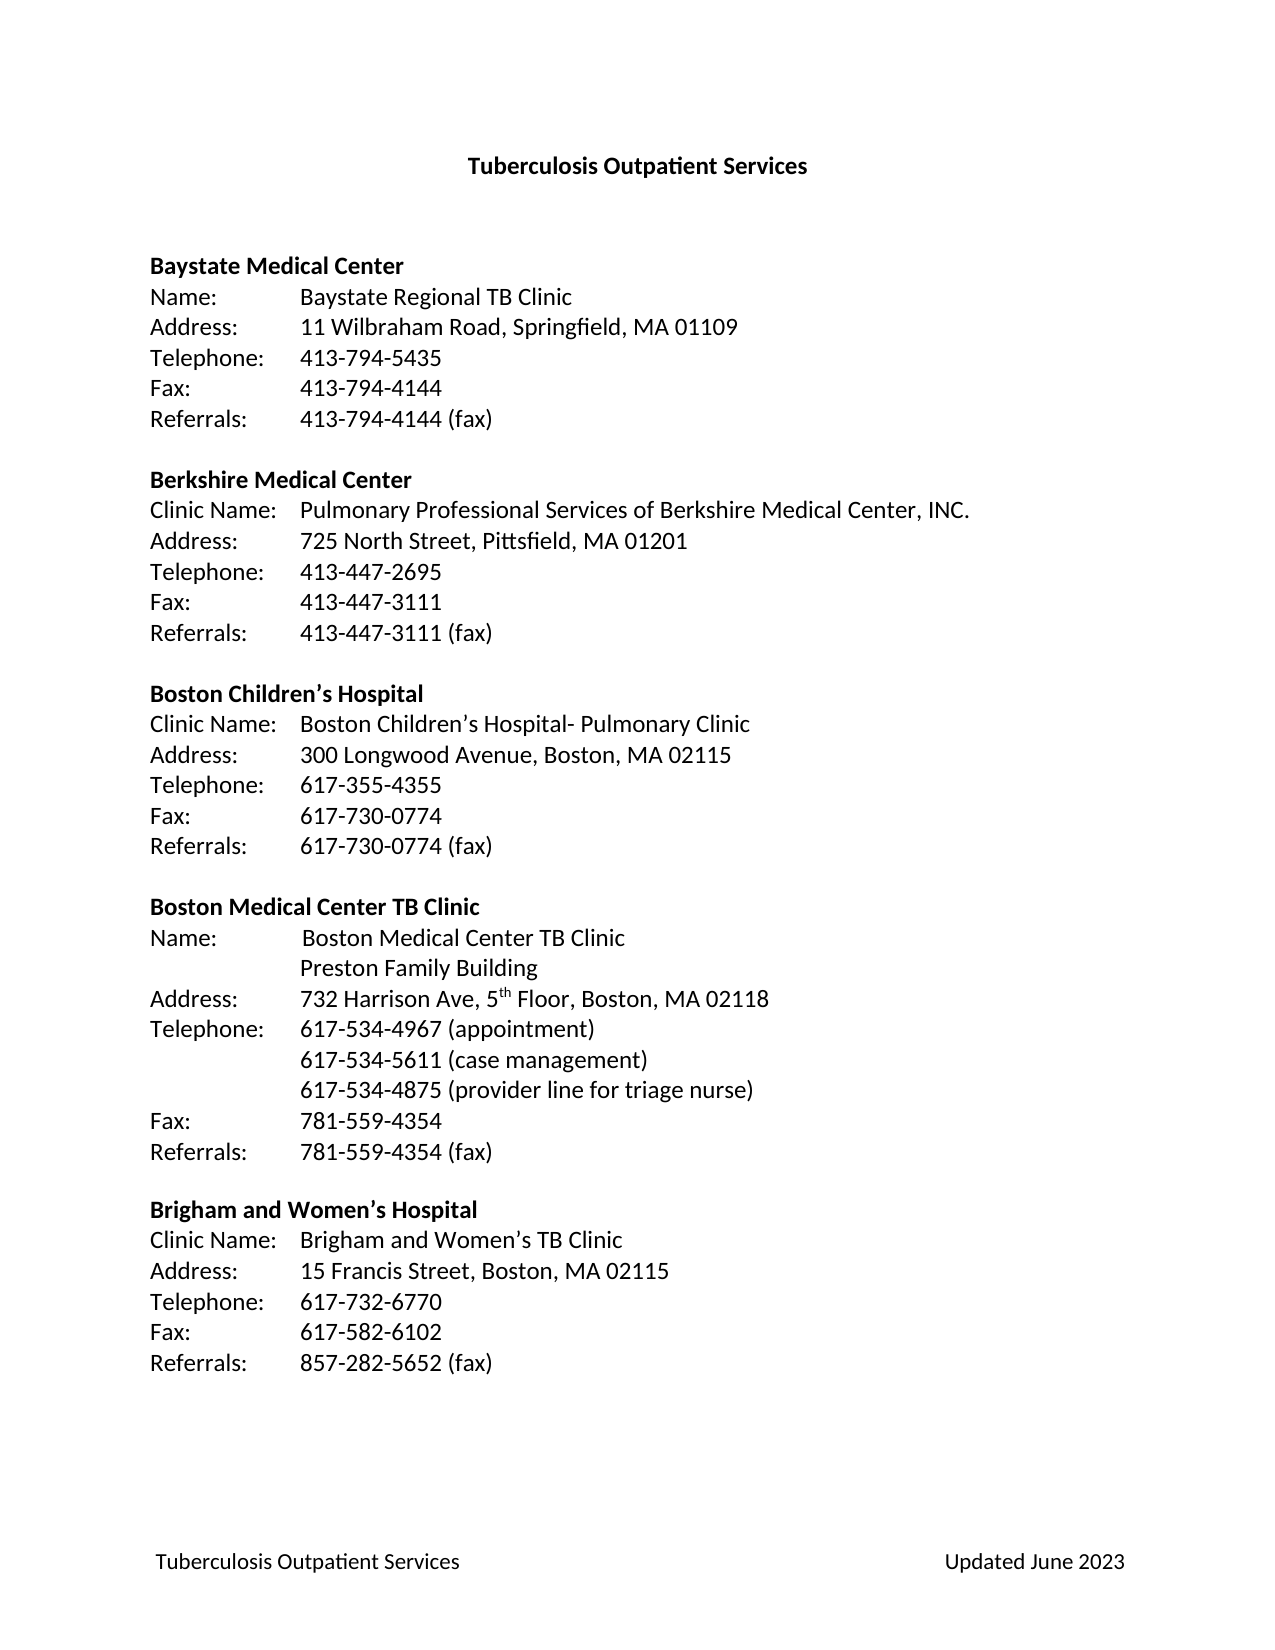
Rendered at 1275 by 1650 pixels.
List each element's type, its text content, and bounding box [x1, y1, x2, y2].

text Clinic Name: Pulmonary Professional Services of Berkshire Medical Center, INC. [150, 495, 1125, 525]
text Preston Family Building [225, 952, 1125, 983]
text Address: 300 Longwood Avenue, Boston, MA 02115 [150, 739, 1125, 769]
text Clinic Name: Boston Children’s Hospital- Pulmonary Clinic [150, 708, 1125, 739]
text Boston Medical Center TB Clinic [150, 891, 1125, 922]
text Fax: 617-582-6102 [150, 1316, 1125, 1347]
text Name: Baystate Regional TB Clinic [150, 281, 1125, 312]
text Fax: 617-730-0774 [150, 800, 1125, 830]
text 617-534-5611 (case management) [225, 1044, 1125, 1074]
text Boston Children’s Hospital [150, 678, 1125, 708]
text Name: Boston Medical Center TB Clinic [150, 922, 1125, 952]
text Address: 11 Wilbraham Road, Springfield, MA 01109 [150, 312, 1125, 342]
text Address: 732 Harrison Ave, 5th Floor, Boston, MA 02118 Telephone: 617-534-4967 (appointment) [150, 983, 1125, 1044]
text Tuberculosis Outpatient Services [150, 150, 1125, 181]
text Berkshire Medical Center [150, 464, 1125, 495]
text Referrals: 413-447-3111 (fax) [150, 617, 1125, 647]
text Telephone: 617-355-4355 [150, 769, 1125, 800]
text Address: 725 North Street, Pittsfield, MA 01201 [150, 525, 1125, 556]
text Baystate Medical Center [150, 251, 1125, 281]
text Fax: 413-447-3111 [150, 586, 1125, 617]
text Fax: 781-559-4354 [150, 1105, 1125, 1136]
text Referrals: 617-730-0774 (fax) [150, 830, 1125, 861]
text Telephone: 413-794-5435 [150, 342, 1125, 373]
text Referrals: 413-794-4144 (fax) [150, 403, 1125, 434]
text Brigham and Women’s Hospital [150, 1194, 1125, 1225]
text Clinic Name: Brigham and Women’s TB Clinic [150, 1225, 1125, 1255]
text Referrals: 857-282-5652 (fax) [150, 1347, 1125, 1377]
text Telephone: 413-447-2695 [150, 556, 1125, 586]
text Referrals: 781-559-4354 (fax) [150, 1136, 1125, 1194]
text Address: 15 Francis Street, Boston, MA 02115 [150, 1255, 1125, 1286]
text Fax: 413-794-4144 [150, 373, 1125, 403]
text Telephone: 617-732-6770 [150, 1286, 1125, 1316]
text 617-534-4875 (provider line for triage nurse) [225, 1074, 1125, 1105]
